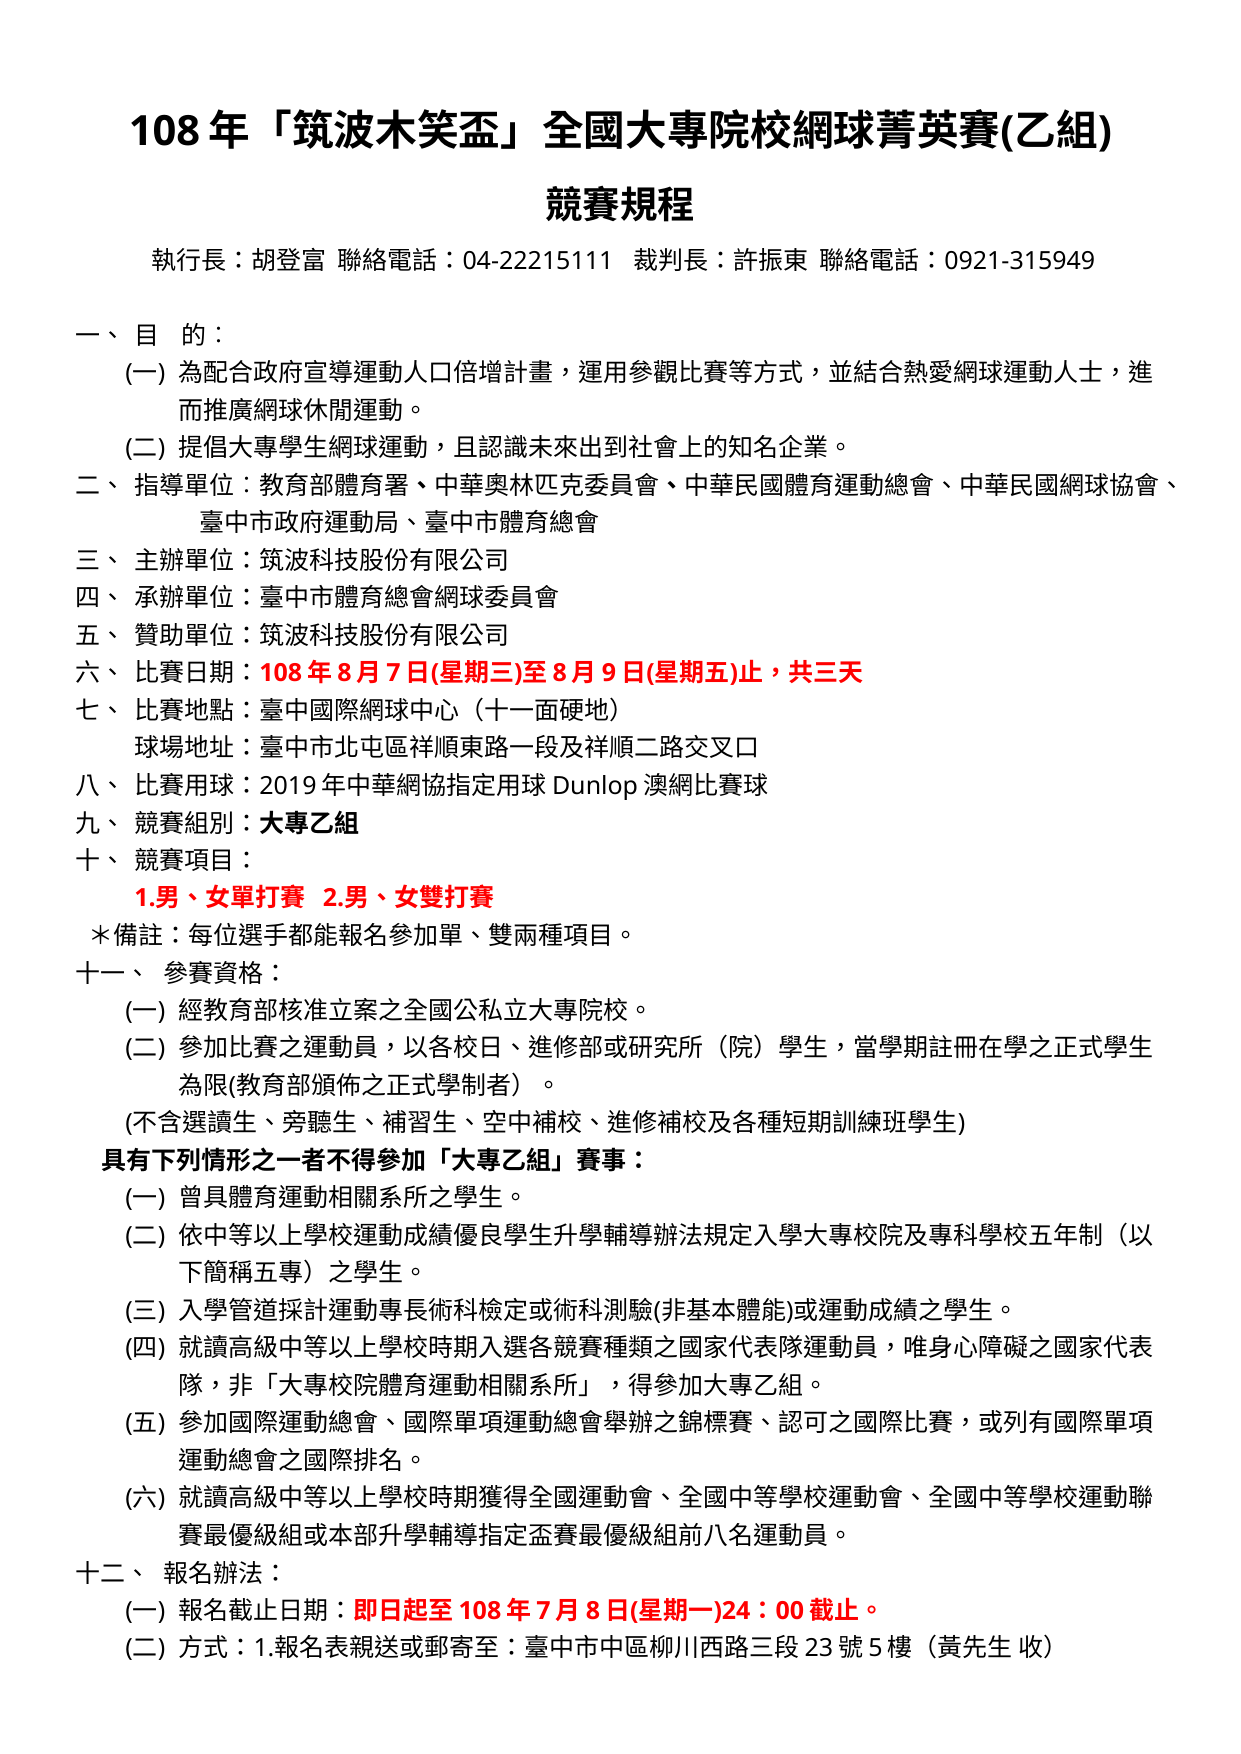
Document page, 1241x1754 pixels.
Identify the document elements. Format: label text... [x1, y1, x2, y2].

list 參賽資格： [75, 952, 1165, 989]
list 曾具體育運動相關系所之學生。 [125, 1177, 1165, 1214]
list 報名截止日期：即日起至108年7月8日(星期一)24：00截止。 [125, 1589, 1165, 1627]
list 提倡大專學生網球運動，且認識未來出到社會上的知名企業。 [125, 427, 1165, 464]
list 指導單位︰教育部體育署、中華奧林匹克委員會、中華民國體育運動總會、中華民國網球協會、 臺中市政府運動局、臺中市體育總會 [75, 464, 1165, 539]
list 依中等以上學校運動成績優良學生升學輔導辦法規定入學大專校院及專科學校五年制（以下簡稱五專）之學生。 [125, 1214, 1165, 1289]
list 方式：1.報名表親送或郵寄至：臺中市中區柳川西路三段23號5樓（黃先生 收） [125, 1627, 1165, 1664]
list 比賽日期：108年8月7日(星期三)至8月9日(星期五)止，共三天 [75, 652, 1165, 689]
list 競賽項目： [75, 839, 1165, 877]
list 主辦單位：筑波科技股份有限公司 [75, 539, 1165, 577]
list 比賽地點：臺中國際網球中心（十一面硬地） 球場地址：臺中市北屯區祥順東路一段及祥順二路交叉口 [75, 689, 1165, 764]
text 競賽規程 [75, 164, 1165, 239]
list 參加國際運動總會、國際單項運動總會舉辦之錦標賽、認可之國際比賽，或列有國際單項運動總會之國際排名。 [125, 1402, 1165, 1477]
text (不含選讀生、旁聽生、補習生、空中補校、進修補校及各種短期訓練班學生) [125, 1102, 1165, 1139]
list 競賽組別：大專乙組 [75, 802, 1165, 839]
list 贊助單位：筑波科技股份有限公司 [75, 614, 1165, 652]
list 比賽用球：2019年中華網協指定用球 Dunlop澳網比賽球 [75, 764, 1165, 802]
text 具有下列情形之一者不得參加「大專乙組」賽事： [75, 1139, 1165, 1177]
list 入學管道採計運動專長術科檢定或術科測驗(非基本體能)或運動成績之學生。 [125, 1289, 1165, 1327]
list 報名辦法： [75, 1552, 1165, 1589]
list 參加比賽之運動員，以各校日、進修部或研究所（院）學生，當學期註冊在學之正式學生為限(教育部頒佈之正式學制者）。 [125, 1027, 1165, 1102]
text ＊備註：每位選手都能報名參加單、雙兩種項目。 [75, 914, 1165, 952]
list 就讀高級中等以上學校時期入選各競賽種類之國家代表隊運動員，唯身心障礙之國家代表隊，非「大專校院體育運動相關系所」，得參加大專乙組。 [125, 1327, 1165, 1402]
list 就讀高級中等以上學校時期獲得全國運動會、全國中等學校運動會、全國中等學校運動聯賽最優級組或本部升學輔導指定盃賽最優級組前八名運動員。 [125, 1477, 1165, 1552]
text 1.男、女單打賽 2.男、女雙打賽 [134, 877, 1152, 914]
list 為配合政府宣導運動人口倍增計畫，運用參觀比賽等方式，並結合熱愛網球運動人士，進而推廣網球休閒運動。 [125, 352, 1165, 427]
list 承辦單位：臺中市體育總會網球委員會 [75, 577, 1165, 614]
list 經教育部核准立案之全國公私立大專院校。 [125, 989, 1165, 1027]
text 108年「筑波木笑盃」全國大專院校網球菁英賽(乙組) [75, 89, 1165, 164]
text 執行長：胡登富 聯絡電話：04-22215111 裁判長：許振東 聯絡電話：0921-315949 [31, 239, 1215, 277]
list 目 的︰ [75, 314, 1165, 352]
